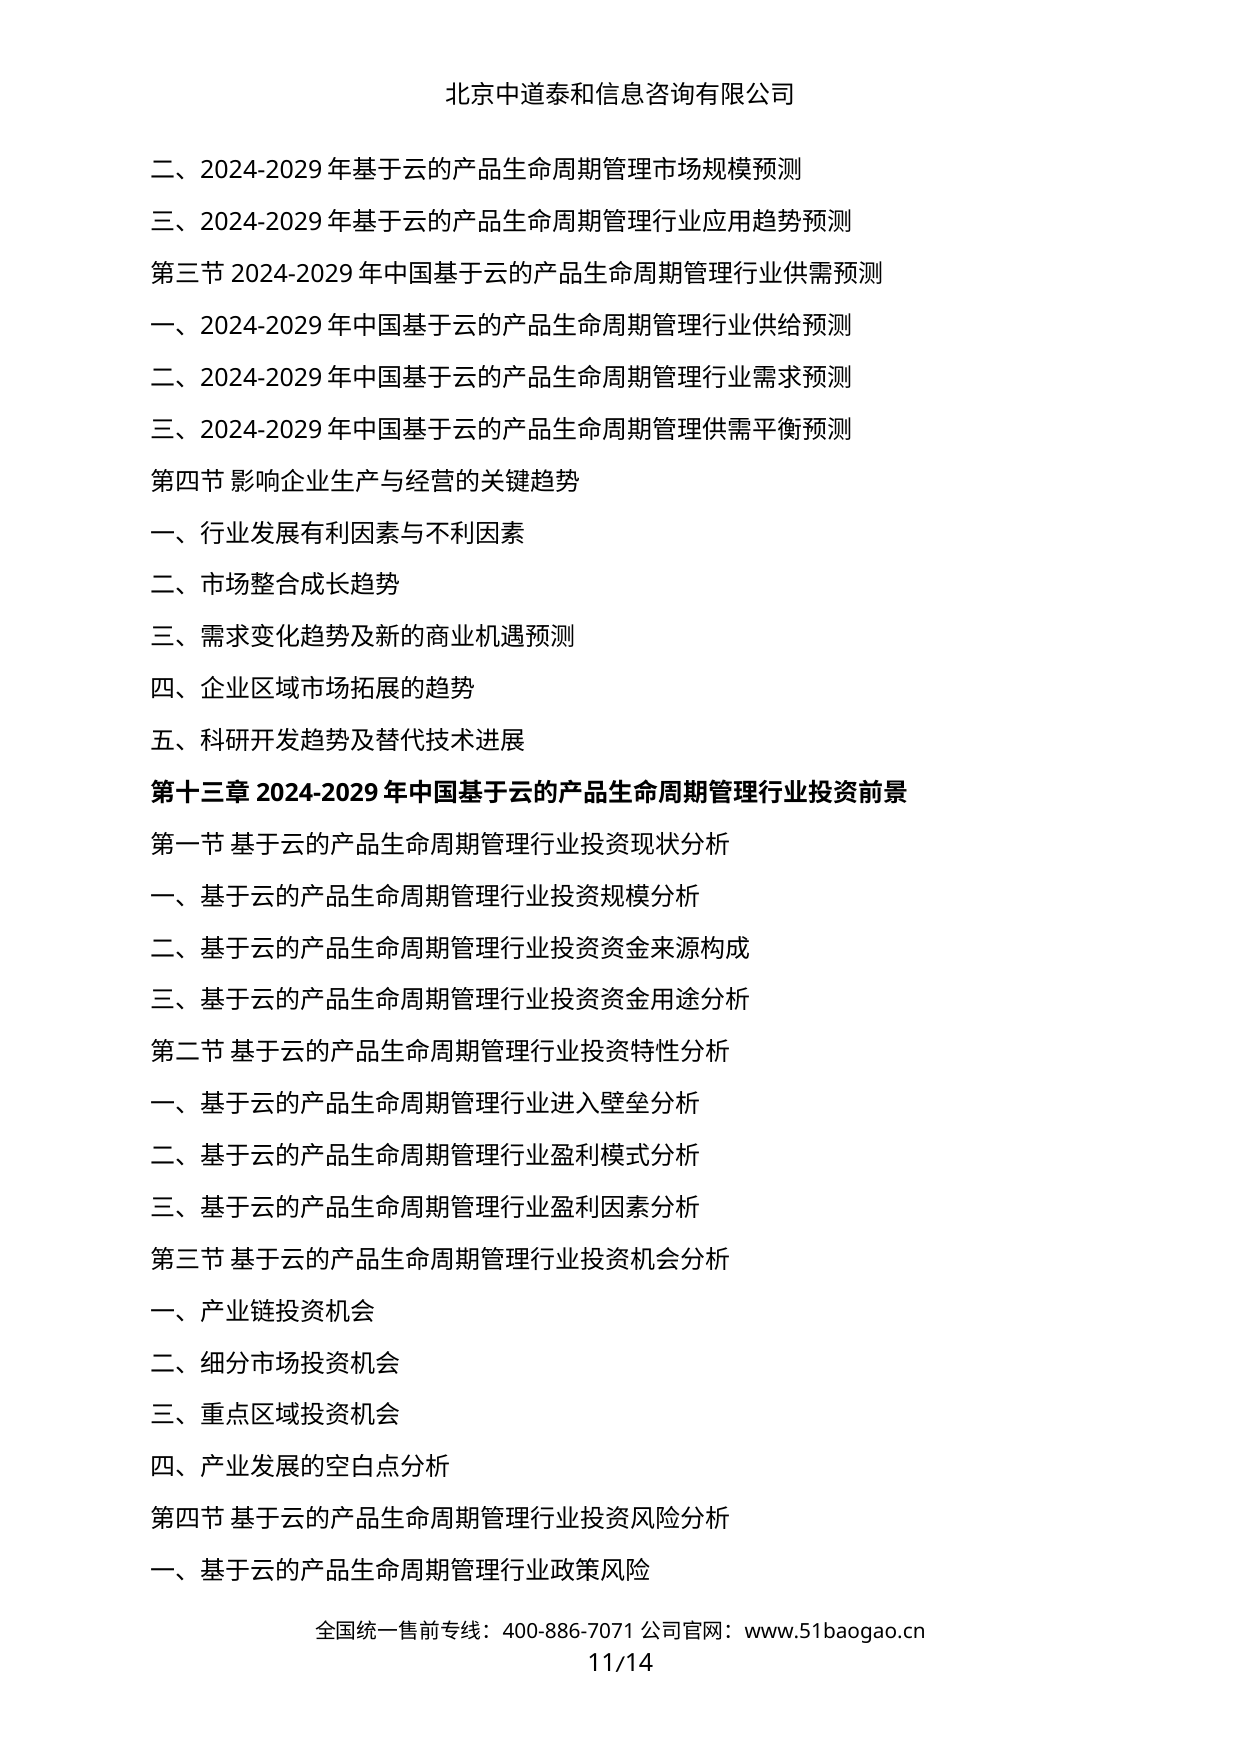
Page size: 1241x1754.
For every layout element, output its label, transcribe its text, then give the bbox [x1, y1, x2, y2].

text 三、需求变化趋势及新的商业机遇预测 [150, 617, 1090, 653]
text 第三节 2024-2029年中国基于云的产品生命周期管理行业供需预测 [150, 254, 1090, 290]
text 第四节 影响企业生产与经营的关键趋势 [150, 461, 1090, 497]
text 一、2024-2029年中国基于云的产品生命周期管理行业供给预测 [150, 306, 1090, 342]
text 一、基于云的产品生命周期管理行业进入壁垒分析 [150, 1084, 1090, 1120]
text 三、基于云的产品生命周期管理行业盈利因素分析 [150, 1187, 1090, 1224]
text 四、产业发展的空白点分析 [150, 1447, 1090, 1483]
text 第二节 基于云的产品生命周期管理行业投资特性分析 [150, 1032, 1090, 1068]
text 二、基于云的产品生命周期管理行业投资资金来源构成 [150, 928, 1090, 964]
text 第四节 基于云的产品生命周期管理行业投资风险分析 [150, 1499, 1090, 1535]
text 二、市场整合成长趋势 [150, 565, 1090, 601]
text 一、产业链投资机会 [150, 1291, 1090, 1327]
text 三、2024-2029年基于云的产品生命周期管理行业应用趋势预测 [150, 202, 1090, 238]
text 三、重点区域投资机会 [150, 1395, 1090, 1431]
text 二、2024-2029年中国基于云的产品生命周期管理行业需求预测 [150, 357, 1090, 394]
text 第三节 基于云的产品生命周期管理行业投资机会分析 [150, 1239, 1090, 1276]
text 四、企业区域市场拓展的趋势 [150, 669, 1090, 705]
text 三、2024-2029年中国基于云的产品生命周期管理供需平衡预测 [150, 409, 1090, 446]
text 三、基于云的产品生命周期管理行业投资资金用途分析 [150, 980, 1090, 1016]
text 五、科研开发趋势及替代技术进展 [150, 721, 1090, 757]
text 二、基于云的产品生命周期管理行业盈利模式分析 [150, 1136, 1090, 1172]
text 二、细分市场投资机会 [150, 1343, 1090, 1379]
text 一、基于云的产品生命周期管理行业投资规模分析 [150, 876, 1090, 912]
text 第一节 基于云的产品生命周期管理行业投资现状分析 [150, 824, 1090, 861]
text 一、基于云的产品生命周期管理行业政策风险 [150, 1551, 1090, 1587]
text 一、行业发展有利因素与不利因素 [150, 513, 1090, 549]
text 第十三章 2024-2029年中国基于云的产品生命周期管理行业投资前景 [150, 772, 1090, 809]
text 二、2024-2029年基于云的产品生命周期管理市场规模预测 [150, 150, 1090, 186]
